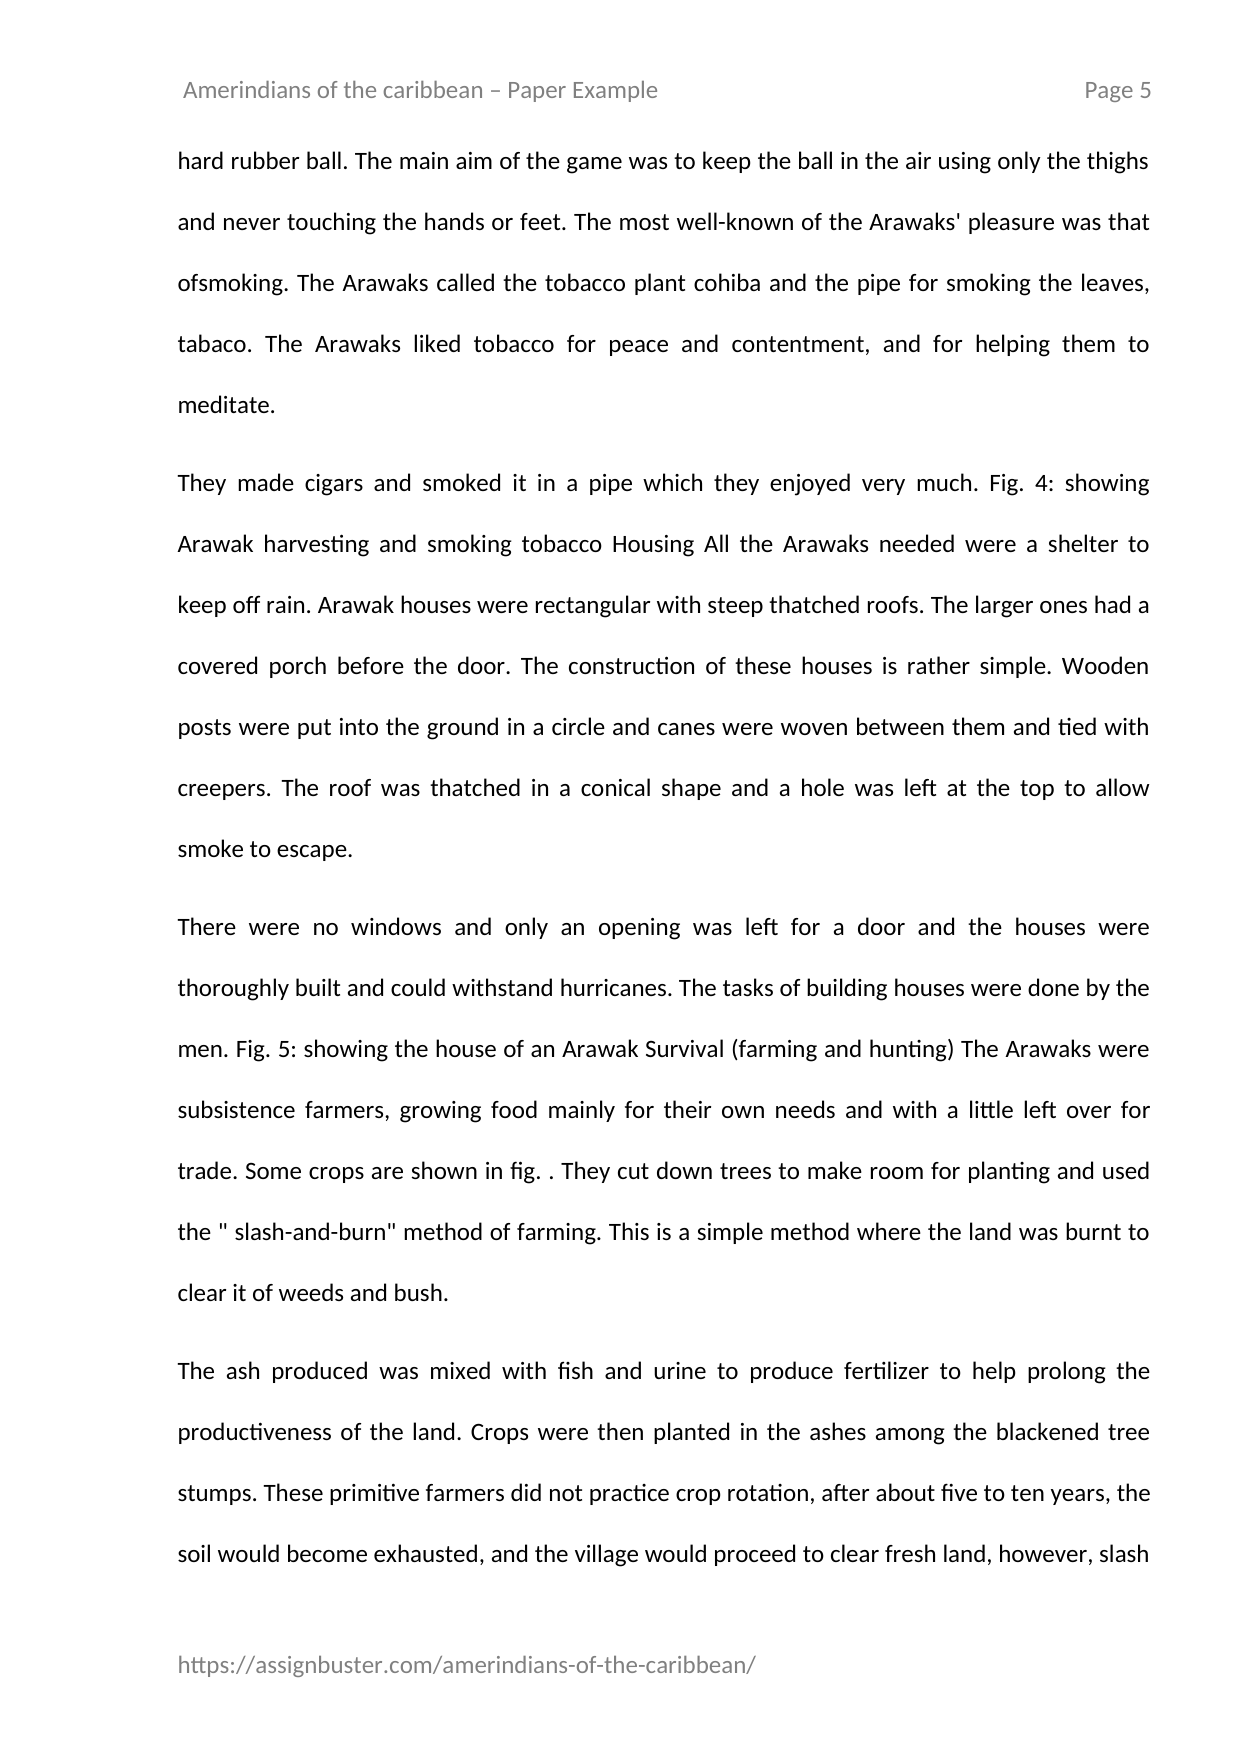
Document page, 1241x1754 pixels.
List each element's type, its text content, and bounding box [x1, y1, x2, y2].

text They made cigars and smoked it in a pipe which they enjoyed very much. Fig. 4: showing Arawak harvesting and smoking tobacco Housing All the Arawaks needed were a shelter to keep off rain. Arawak houses were rectangular with steep thatched roofs. The larger ones had a covered porch before the door. The construction of these houses is rather simple. Wooden posts were put into the ground in a circle and canes were woven between them and tied with creepers. The roof was thatched in a conical shape and a hole was left at the top to allow smoke to escape. [177, 467, 1152, 864]
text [177, 145, 1152, 420]
text There were no windows and only an opening was left for a door and the houses were thoroughly built and could withstand hurricanes. The tasks of building houses were done by the men. Fig. 5: showing the house of an Arawak Survival (farming and hunting) The Arawaks were subsistence farmers, growing food mainly for their own needs and with a little left over for trade. Some crops are shown in fig. . They cut down trees to make room for planting and used the " slash-and-burn" method of farming. This is a simple method where the land was burnt to clear it of weeds and bush. [177, 911, 1152, 1308]
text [177, 1355, 1152, 1568]
